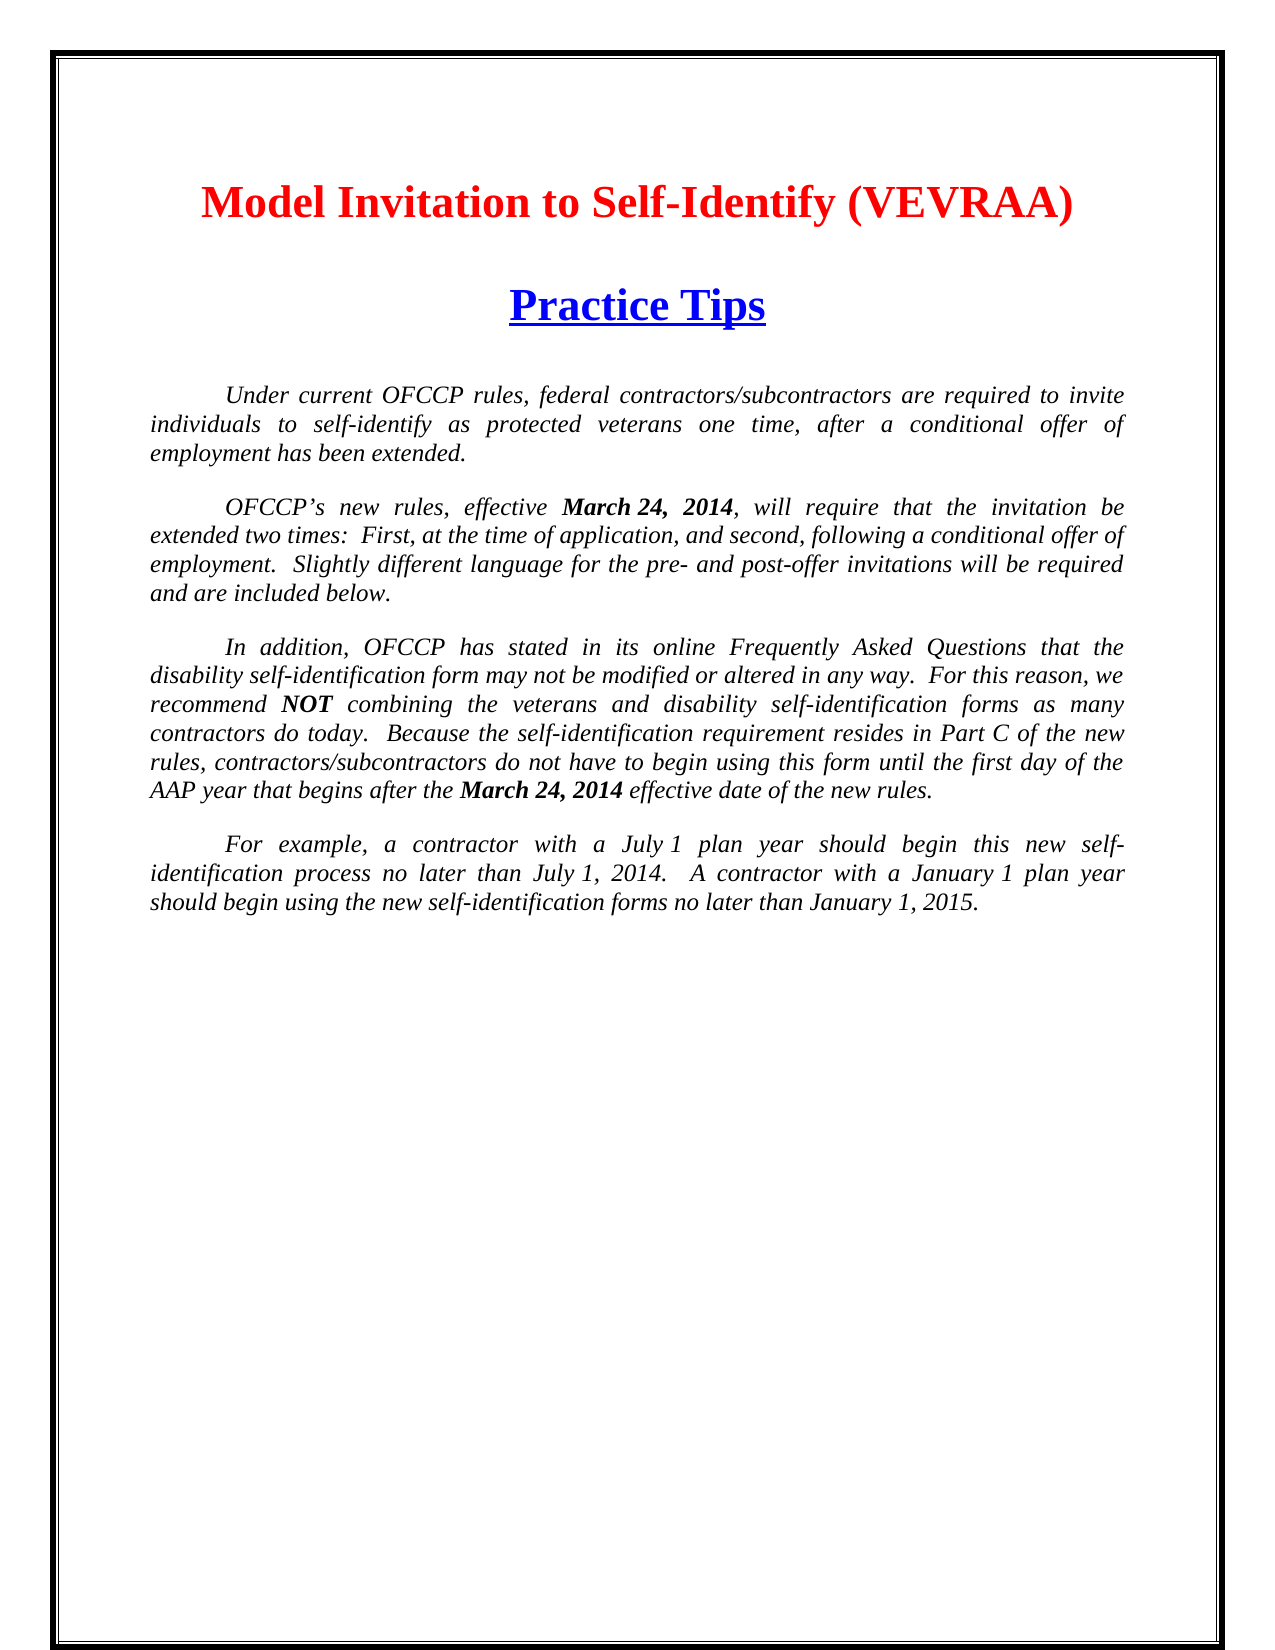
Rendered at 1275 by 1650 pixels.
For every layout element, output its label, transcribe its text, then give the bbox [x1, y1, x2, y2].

text In addition, OFCCP has stated in its online Frequently Asked Questions that the disability self-identification form may not be modified or altered in any way. For this reason, we recommend NOT combining the veterans and disability self-identification forms as many contractors do today. Because the self-identification requirement resides in Part C of the new rules, contractors/subcontractors do not have to begin using this form until the first day of the AAP year that begins after the March 24, 2014 effective date of the new rules. [150, 632, 1125, 804]
text Under current OFCCP rules, federal contractors/subcontractors are required to invite individuals to self-identify as protected veterans one time, after a conditional offer of employment has been extended. [150, 380, 1125, 467]
text OFCCP’s new rules, effective March 24, 2014, will require that the invitation be extended two times: First, at the time of application, and second, following a conditional offer of employment. Slightly different language for the pre- and post-offer invitations will be required and are included below. [150, 492, 1125, 607]
text For example, a contractor with a July 1 plan year should begin this new self-identification process no later than July 1, 2014. A contractor with a January 1 plan year should begin using the new self-identification forms no later than January 1, 2015. [150, 829, 1125, 915]
title Model Invitation to Self-Identify (VEVRAA) [150, 175, 1125, 228]
text Practice Tips [150, 278, 1125, 330]
